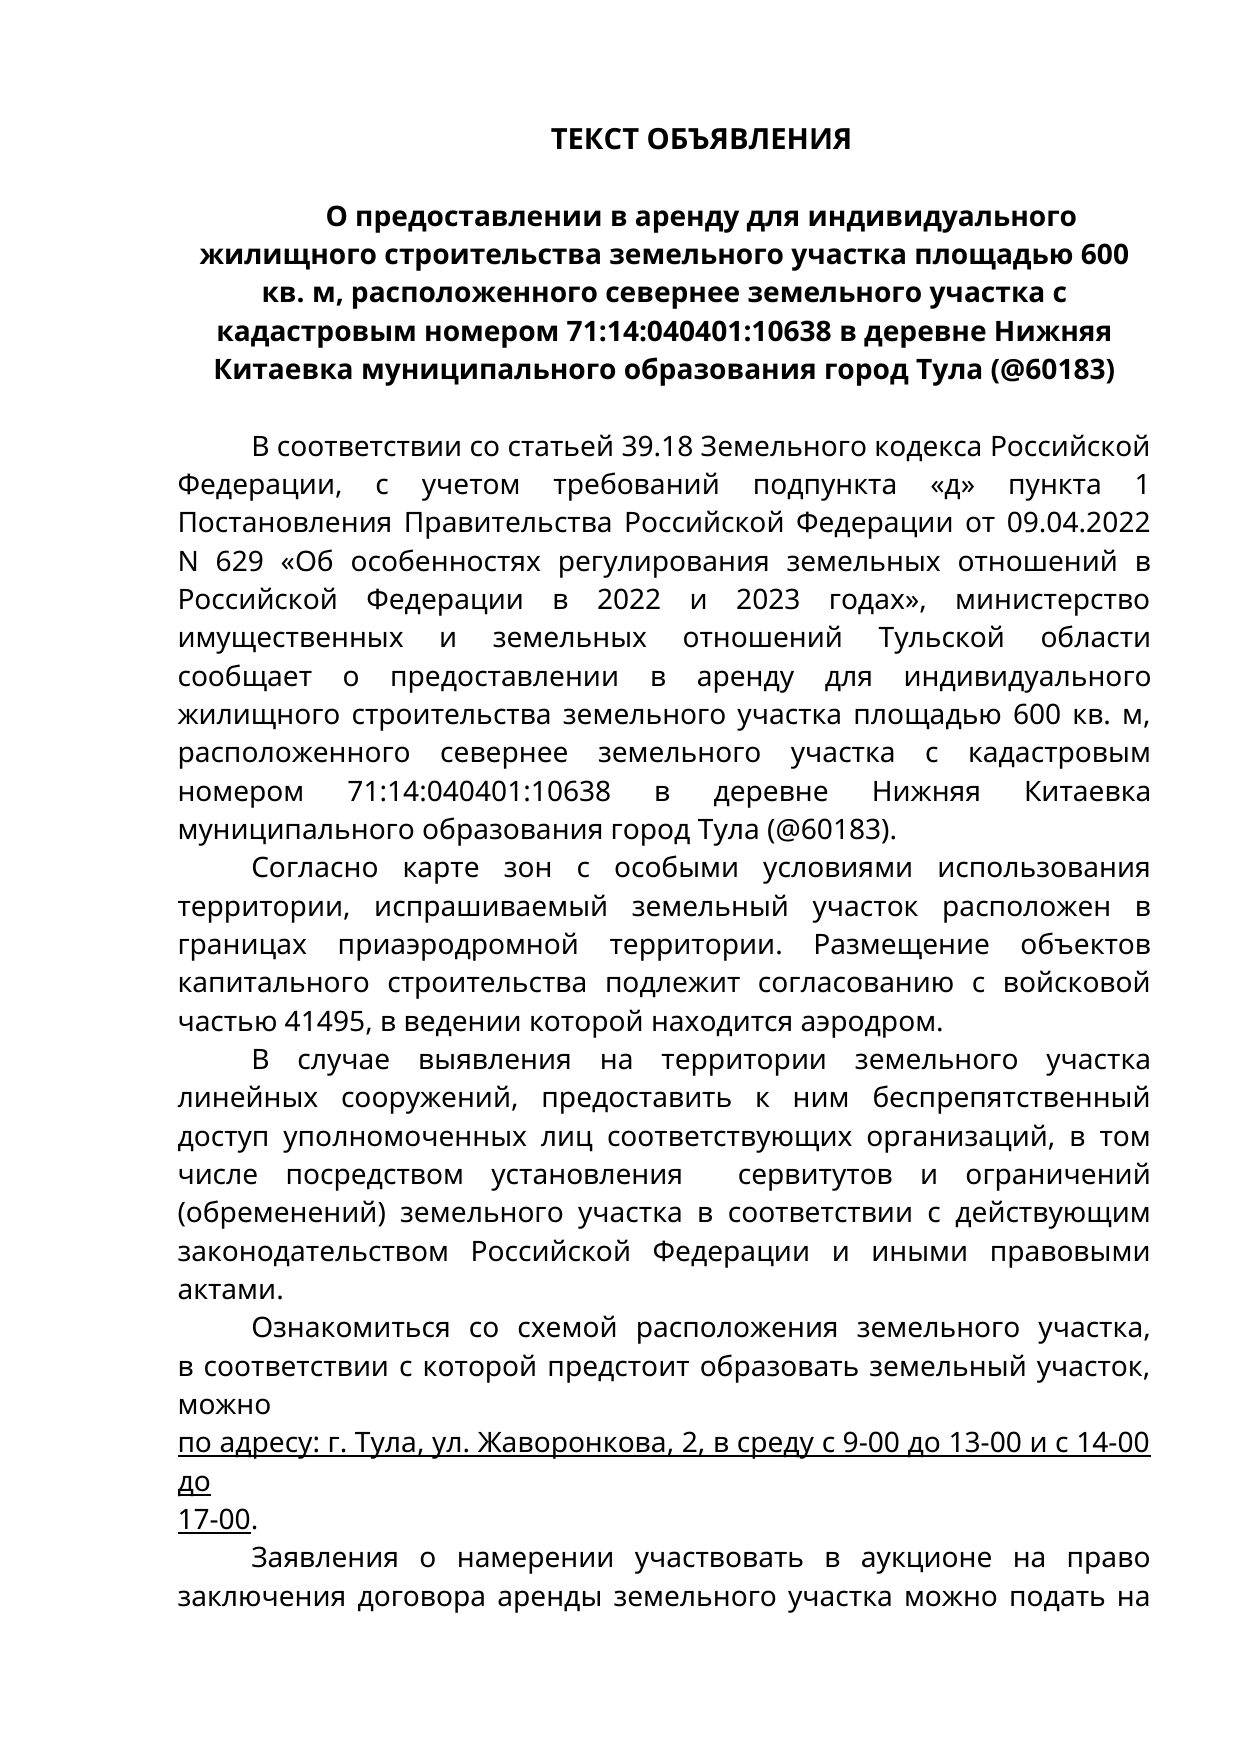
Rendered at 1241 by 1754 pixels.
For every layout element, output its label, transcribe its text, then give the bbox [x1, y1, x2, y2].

text Ознакомиться со схемой расположения земельного участка, в соответствии с которой предстоит образовать земельный участок, можно по адресу: г. Тула, ул. Жаворонкова, 2, в среду с 9-00 до 13-00 и с 14-00 до 17-00. [177, 1308, 1152, 1538]
text О предоставлении в аренду для индивидуального жилищного строительства земельного участка площадью 600 кв. м, расположенного севернее земельного участка с кадастровым номером 71:14:040401:10638 в деревне Нижняя Китаевка муниципального образования город Тула (@60183) [177, 196, 1152, 388]
text В соответствии со статьей 39.18 Земельного кодекса Российской Федерации, с учетом требований подпункта «д» пункта 1 Постановления Правительства Российской Федерации от 09.04.2022 N 629 «Об особенностях регулирования земельных отношений в Российской Федерации в 2022 и 2023 годах», министерство имущественных и земельных отношений Тульской области сообщает о предоставлении в аренду для индивидуального жилищного строительства земельного участка площадью 600 кв. м, расположенного севернее земельного участка с кадастровым номером 71:14:040401:10638 в деревне Нижняя Китаевка муниципального образования город Тула (@60183). [177, 426, 1152, 848]
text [177, 1538, 1152, 1614]
text В случае выявления на территории земельного участка линейных сооружений, предоставить к ним беспрепятственный доступ уполномоченных лиц соответствующих организаций, в том числе посредством установления сервитутов и ограничений (обременений) земельного участка в соответствии с действующим законодательством Российской Федерации и иными правовыми актами. [177, 1039, 1152, 1308]
text ТЕКСТ ОБЪЯВЛЕНИЯ [177, 118, 1152, 158]
text Согласно карте зон с особыми условиями использования территории, испрашиваемый земельный участок расположен в границах приаэродромной территории. Размещение объектов капитального строительства подлежит согласованию с войсковой частью 41495, в ведении которой находится аэродром. [177, 848, 1152, 1039]
